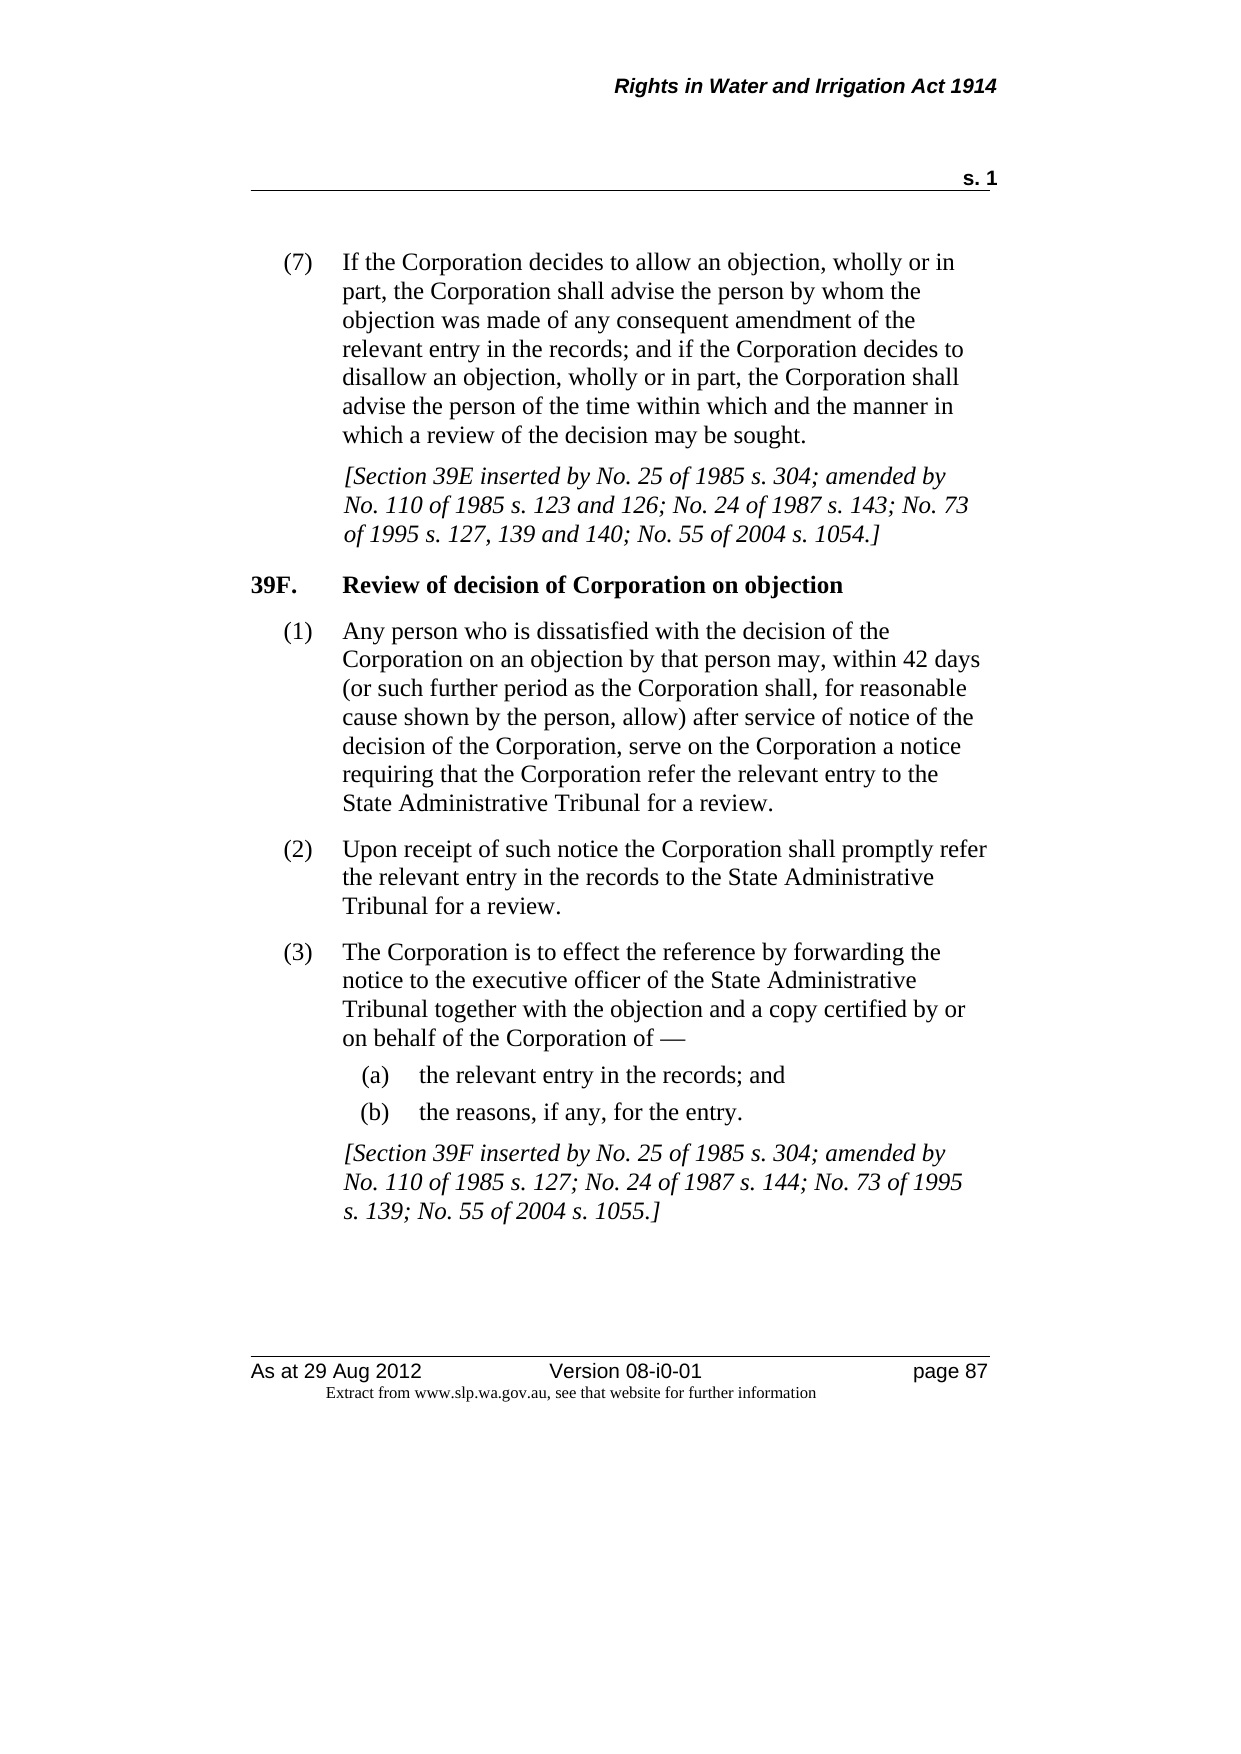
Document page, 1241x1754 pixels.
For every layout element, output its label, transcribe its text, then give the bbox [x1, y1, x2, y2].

text (b) the reasons, if any, for the entry. [251, 1097, 990, 1126]
text (7) If the Corporation decides to allow an objection, wholly or in part, the Corporation shall advise the person by whom the objection was made of any consequent amendment of the relevant entry in the records; and if the Corporation decides to disallow an objection, wholly or in part, the Corporation shall advise the person of the time within which and the manner in which a review of the decision may be sought. [251, 247, 990, 449]
text (2) Upon receipt of such notice the Corporation shall promptly refer the relevant entry in the records to the State Administrative Tribunal for a review. [251, 834, 990, 920]
subtitle 39F. Review of decision of Corporation on objection [251, 570, 990, 599]
text (3) The Corporation is to effect the reference by forwarding the notice to the executive officer of the State Administrative Tribunal together with the objection and a copy certified by or on behalf of the Corporation of — [251, 937, 990, 1052]
text (a) the relevant entry in the records; and [251, 1060, 990, 1089]
text [Section 39E inserted by No. 25 of 1985 s. 304; amended by No. 110 of 1985 s. 123 and 126; No. 24 of 1987 s. 143; No. 73 of 1995 s. 127, 139 and 140; No. 55 of 2004 s. 1054.] [251, 461, 990, 547]
text (1) Any person who is dissatisfied with the decision of the Corporation on an objection by that person may, within 42 days (or such further period as the Corporation shall, for reasonable cause shown by the person, allow) after service of notice of the decision of the Corporation, serve on the Corporation a notice requiring that the Corporation refer the relevant entry to the State Administrative Tribunal for a review. [251, 616, 990, 817]
text [Section 39F inserted by No. 25 of 1985 s. 304; amended by No. 110 of 1985 s. 127; No. 24 of 1987 s. 144; No. 73 of 1995 s. 139; No. 55 of 2004 s. 1055.] [251, 1138, 990, 1224]
